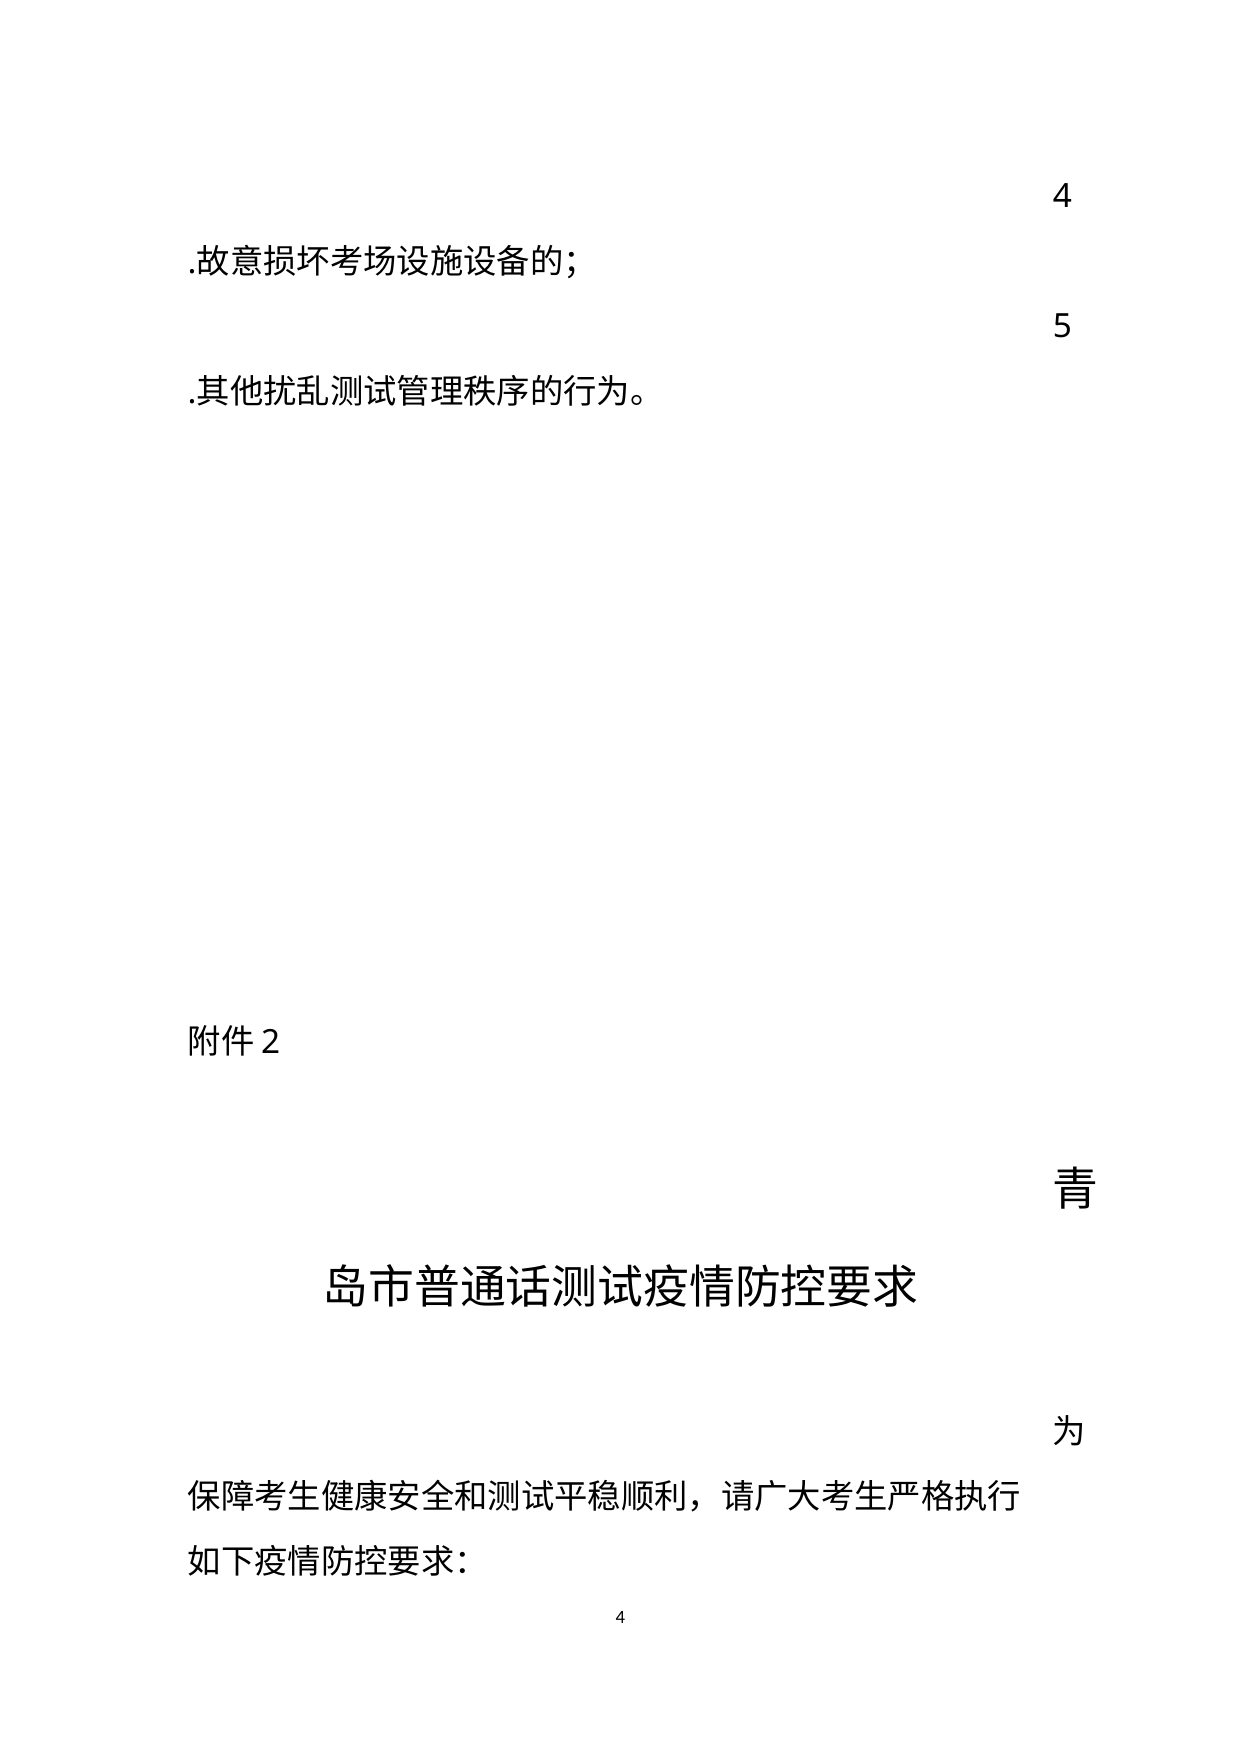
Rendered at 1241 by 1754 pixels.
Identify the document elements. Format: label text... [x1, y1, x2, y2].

text 5.其他扰乱测试管理秩序的行为。 [187, 292, 1053, 422]
text 附件2 [187, 1007, 1053, 1072]
text 青岛市普通话测试疫情防控要求 [187, 1137, 1053, 1332]
text 4.故意损坏考场设施设备的； [187, 162, 1053, 292]
text 为保障考生健康安全和测试平稳顺利，请广大考生严格执行如下疫情防控要求： [187, 1397, 1053, 1592]
